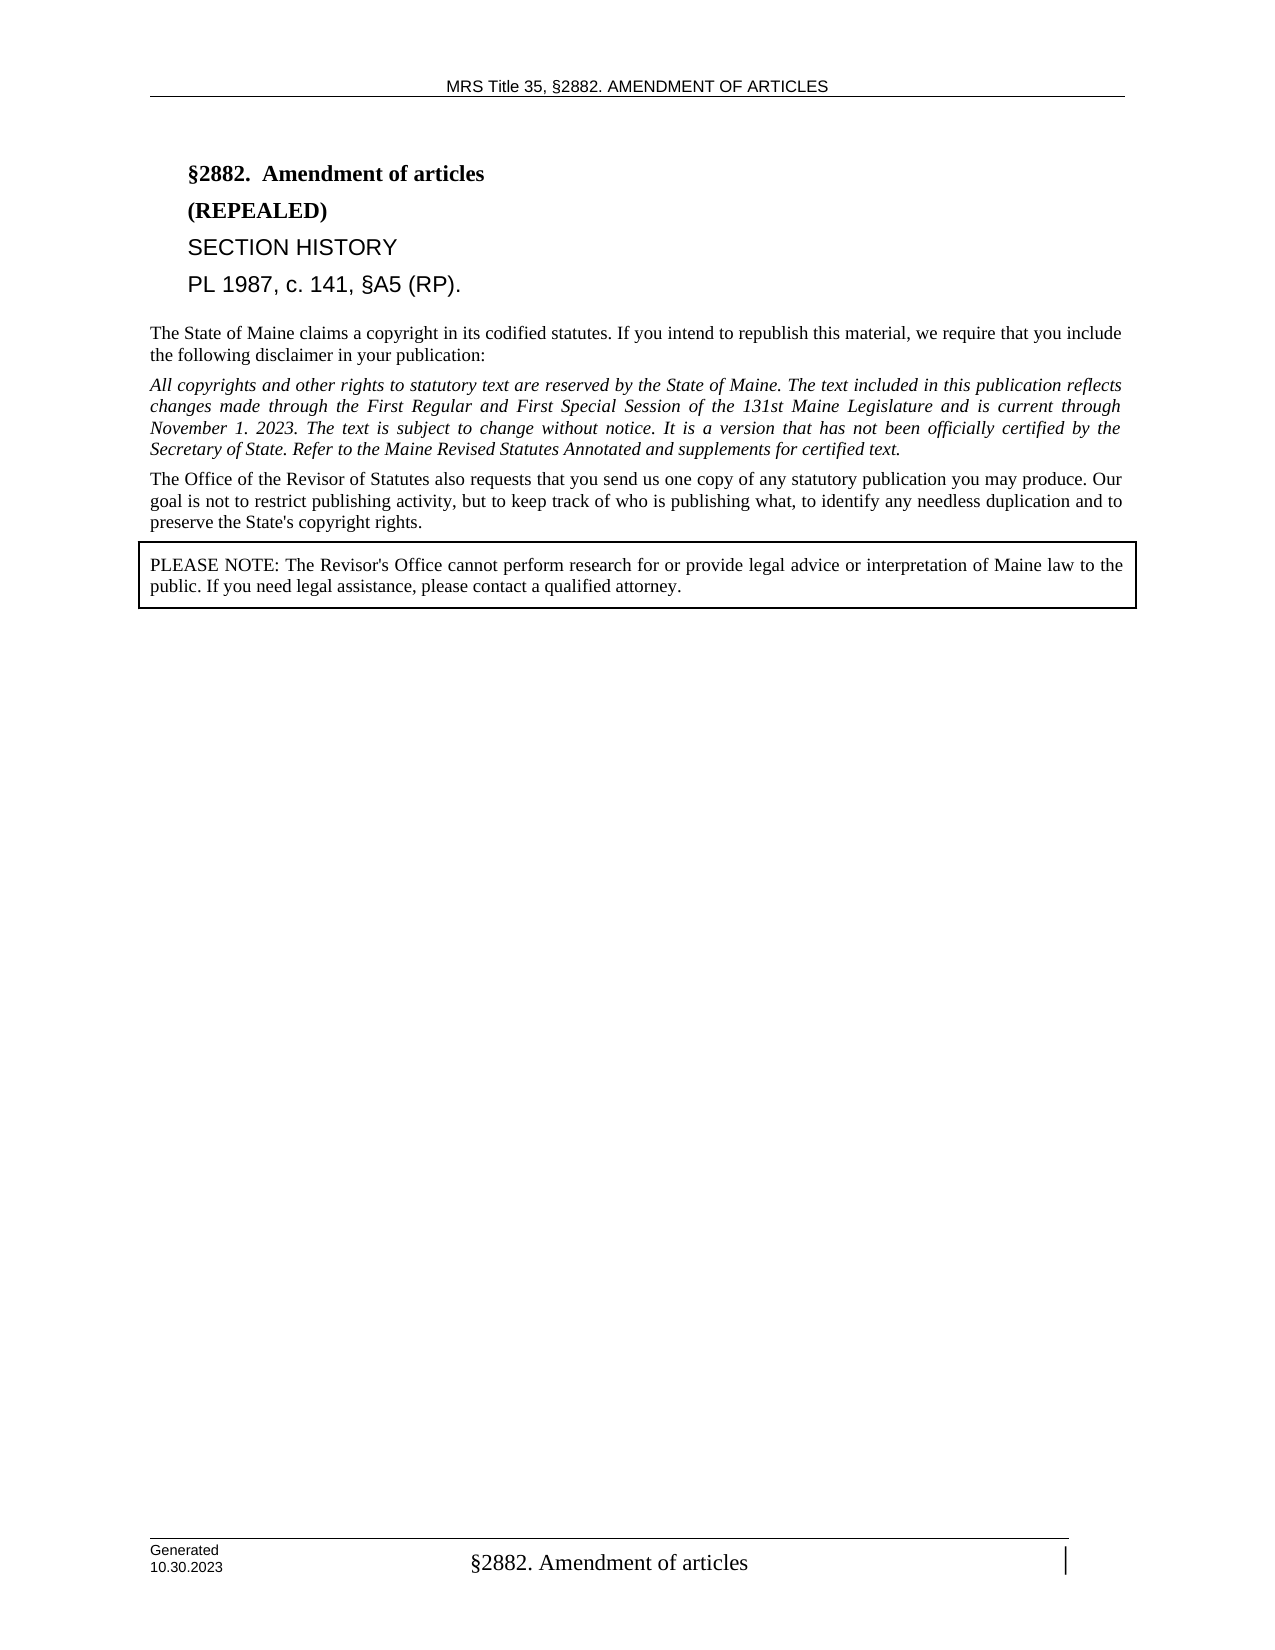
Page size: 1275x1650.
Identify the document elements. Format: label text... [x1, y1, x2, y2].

text The State of Maine claims a copyright in its codified statutes. If you intend to republish this material, we require that you include the following disclaimer in your publication: [150, 322, 1125, 365]
text PLEASE NOTE: The Revisor's Office cannot perform research for or provide legal advice or interpretation of Maine law to the public. If you need legal assistance, please contact a qualified attorney. [140, 543, 1135, 607]
text The Office of the Revisor of Statutes also requests that you send us one copy of any statutory publication you may produce. Our goal is not to restrict publishing activity, but to keep track of who is publishing what, to identify any needless duplication and to preserve the State's copyright rights. [150, 468, 1125, 533]
text SECTION HISTORY [187, 234, 1125, 260]
text (REPEALED) [187, 197, 1125, 223]
text PL 1987, c. 141, §A5 (RP). [187, 271, 1125, 297]
text All copyrights and other rights to statutory text are reserved by the State of Maine. The text included in this publication reflects changes made through the First Regular and First Special Session of the 131st Maine Legislature and is current through November 1. 2023 . The text is subject to change without notice. It is a version that has not been officially certified by the Secretary of State. Refer to the Maine Revised Statutes Annotated and supplements for certified text. [150, 373, 1125, 460]
text §2882. Amendment of articles [187, 160, 1125, 187]
